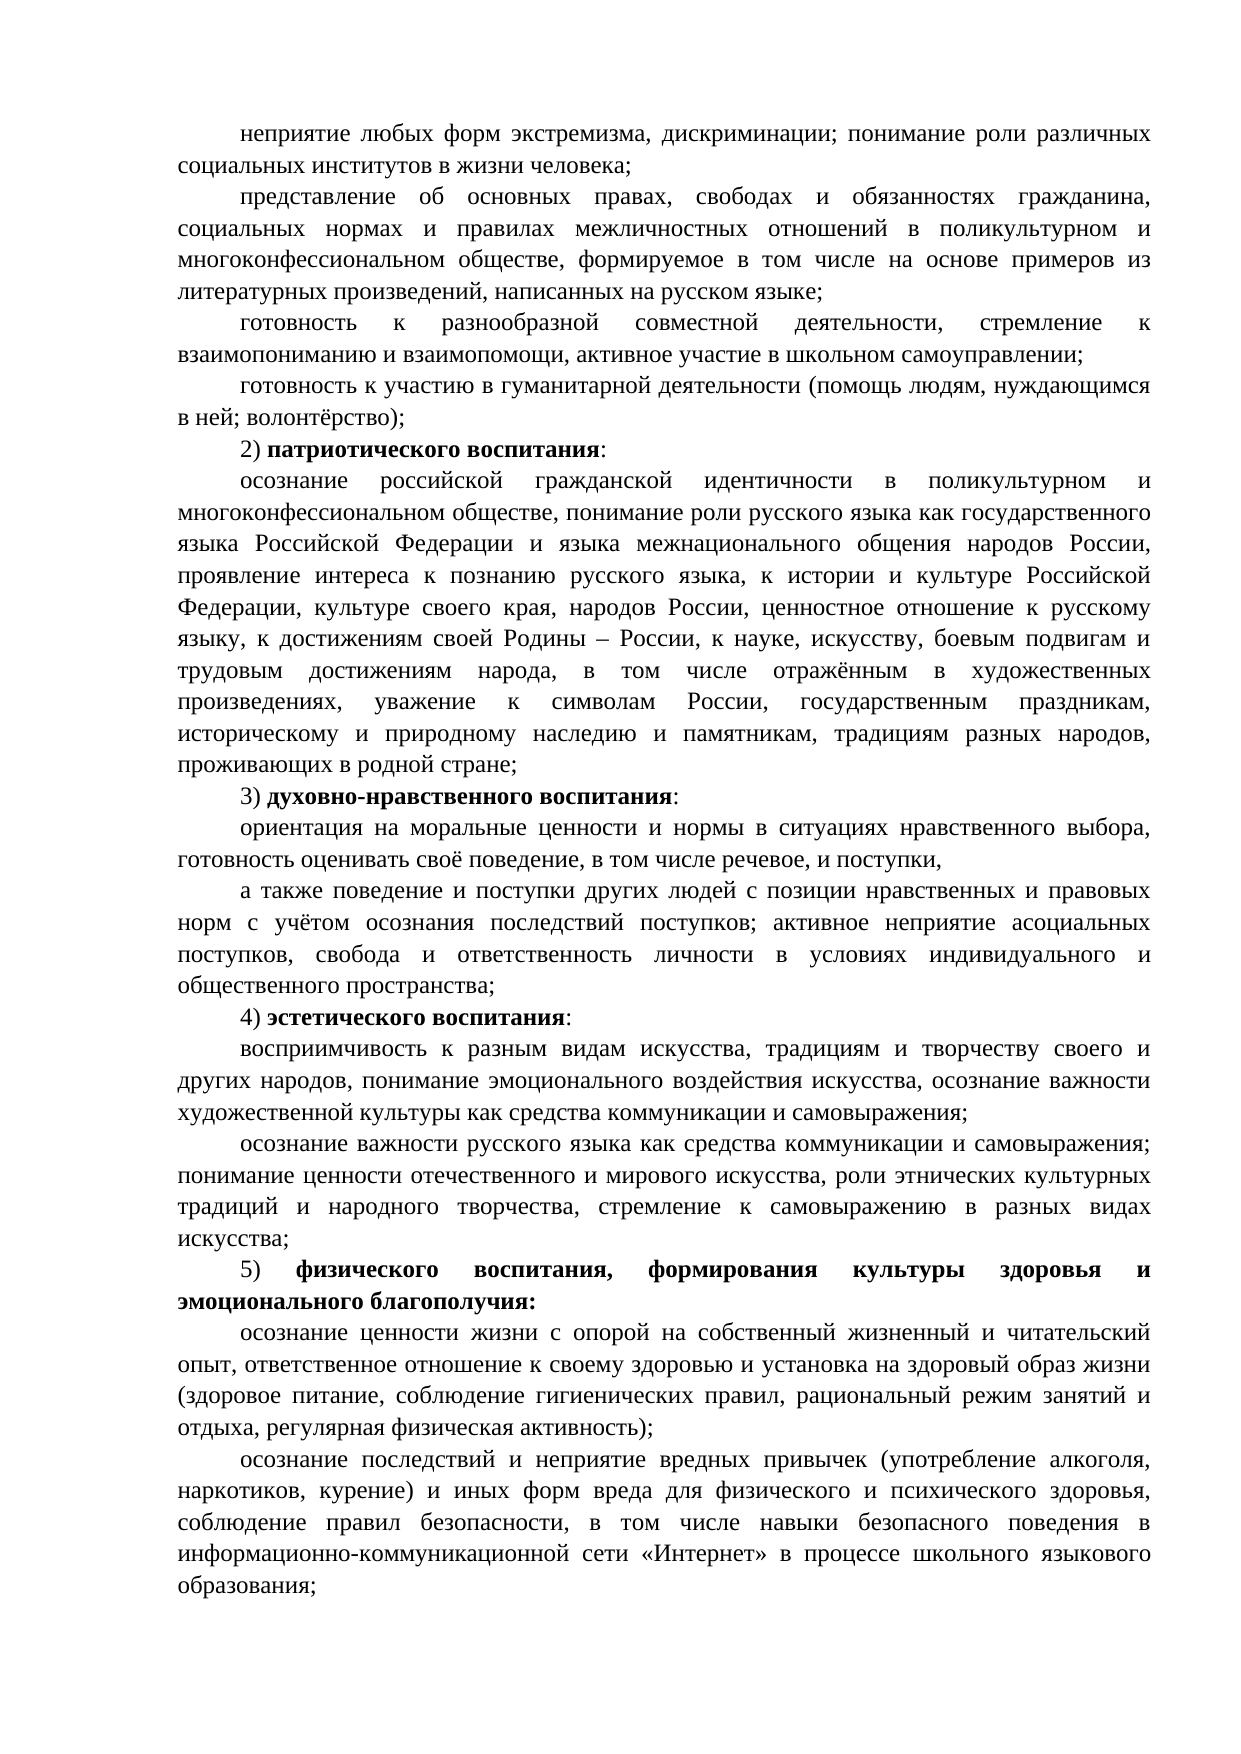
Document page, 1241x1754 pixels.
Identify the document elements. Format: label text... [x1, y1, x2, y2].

text осознание последствий и неприятие вредных привычек (употребление алкоголя, наркотиков, курение) и иных форм вреда для физического и психического здоровья, соблюдение правил безопасности, в том числе навыки безопасного поведения в информационно-коммуникационной сети «Интернет» в процессе школьного языкового образования; [177, 1444, 1152, 1599]
text 3) духовно-нравственного воспитания: [177, 781, 1152, 810]
text осознание ценности жизни с опорой на собственный жизненный и читательский опыт, ответственное отношение к своему здоровью и установка на здоровый образ жизни (здоровое питание, соблюдение гигиенических правил, рациональный режим занятий и отдыха, регулярная физическая активность); [177, 1317, 1152, 1441]
text 2) патриотического воспитания: [177, 434, 1152, 462]
text готовность к разнообразной совместной деятельности, стремление к взаимопониманию и взаимопомощи, активное участие в школьном самоуправлении; [177, 307, 1152, 368]
text осознание важности русского языка как средства коммуникации и самовыражения; понимание ценности отечественного и мирового искусства, роли этнических культурных традиций и народного творчества, стремление к самовыражению в разных видах искусства; [177, 1128, 1152, 1252]
text готовность к участию в гуманитарной деятельности (помощь людям, нуждающимся в ней; волонтёрство); [177, 371, 1152, 431]
text 4) эстетического воспитания: [177, 1002, 1152, 1031]
text а также поведение и поступки других людей с позиции нравственных и правовых норм с учётом осознания последствий поступков; активное неприятие асоциальных поступков, свобода и ответственность личности в условиях индивидуального и общественного пространства; [177, 876, 1152, 999]
text восприимчивость к разным видам искусства, традициям и творчеству своего и других народов, понимание эмоционального воздействия искусства, осознание важности художественной культуры как средства коммуникации и самовыражения; [177, 1033, 1152, 1125]
text ориентация на моральные ценности и нормы в ситуациях нравственного выбора, готовность оценивать своё поведение, в том числе речевое, и поступки, [177, 812, 1152, 873]
text осознание российской гражданской идентичности в поликультурном и многоконфессиональном обществе, понимание роли русского языка как государственного языка Российской Федерации и языка межнационального общения народов России, проявление интереса к познанию русского языка, к истории и культуре Российской Федерации, культуре своего края, народов России, ценностное отношение к русскому языку, к достижениям своей Родины – России, к науке, искусству, боевым подвигам и трудовым достижениям народа, в том числе отражённым в художественных произведениях, уважение к символам России, государственным праздникам, историческому и природному наследию и памятникам, традициям разных народов, проживающих в родной стране; [177, 465, 1152, 778]
text 5) физического воспитания, формирования культуры здоровья и эмоционального благополучия: [177, 1254, 1152, 1315]
text представление об основных правах, свободах и обязанностях гражданина, социальных нормах и правилах межличностных отношений в поликультурном и многоконфессиональном обществе, формируемое в том числе на основе примеров из литературных произведений, написанных на русском языке; [177, 181, 1152, 305]
text неприятие любых форм экстремизма, дискриминации; понимание роли различных социальных институтов в жизни человека; [177, 118, 1152, 178]
